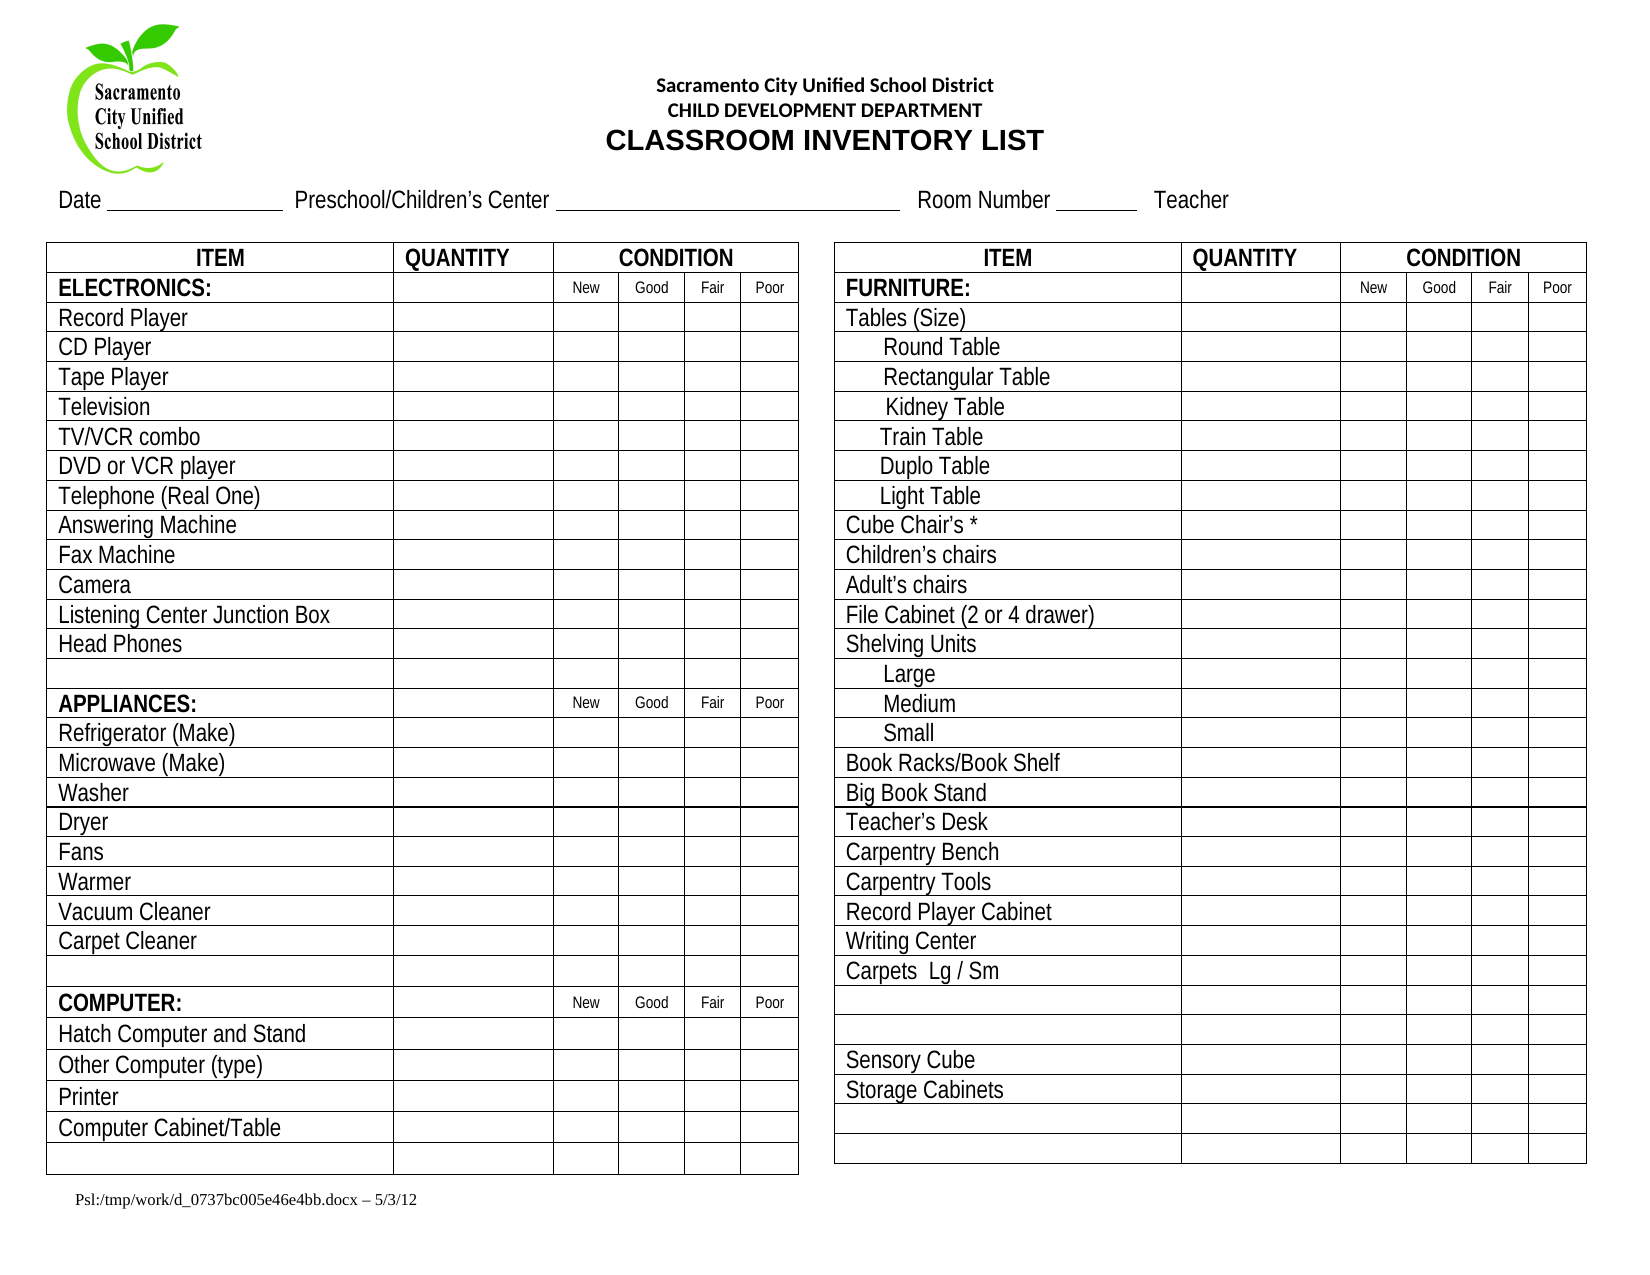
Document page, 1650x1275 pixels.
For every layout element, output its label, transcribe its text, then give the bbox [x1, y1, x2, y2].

table_cell [554, 1112, 618, 1142]
title CLASSROOM INVENTORY LIST [75, 123, 1575, 156]
table_cell Kidney Table [835, 392, 1181, 420]
table_cell [1529, 689, 1586, 717]
table_cell [1529, 718, 1586, 747]
table_cell [685, 362, 740, 391]
table_cell [1529, 1015, 1586, 1044]
table_cell Tape Player [47, 362, 393, 391]
table_cell [1407, 392, 1471, 420]
table_cell [1182, 273, 1340, 302]
table_cell [1529, 956, 1586, 984]
table_cell [1341, 629, 1406, 658]
table_cell [1472, 896, 1528, 925]
table_cell [1341, 1075, 1406, 1103]
table_cell [1407, 778, 1471, 806]
table_cell [1529, 896, 1586, 925]
table_cell Shelving Units [835, 629, 1181, 658]
table_cell [619, 808, 684, 836]
table_cell [1182, 600, 1340, 628]
table_cell [1182, 1104, 1340, 1133]
table_cell Good [619, 987, 684, 1017]
table_cell [1182, 689, 1340, 717]
table_cell [741, 837, 798, 866]
table_cell [394, 987, 553, 1017]
table_cell [685, 867, 740, 895]
table_header Date Preschool/Children’s Center Room Number Teacher [47, 185, 1586, 213]
table_cell [1407, 570, 1471, 598]
table_cell [394, 303, 553, 331]
table_cell [1182, 481, 1340, 509]
table_cell DVD or VCR player [47, 451, 393, 480]
table_cell [685, 956, 740, 986]
table_cell [1182, 748, 1340, 777]
table_cell Poor [741, 273, 798, 302]
table_cell [1182, 1134, 1340, 1163]
table_cell [619, 1081, 684, 1111]
table_cell [1182, 867, 1340, 895]
table_cell [685, 451, 740, 480]
table_cell [1407, 956, 1471, 984]
table_cell [1529, 421, 1586, 450]
table_cell [394, 837, 553, 866]
table_cell New [554, 987, 618, 1017]
table_cell Carpentry Tools [835, 867, 1181, 895]
table_cell [554, 1018, 618, 1048]
table_cell [1529, 926, 1586, 955]
table_cell [1529, 1134, 1586, 1163]
table_cell Record Player [47, 303, 393, 331]
table_cell [741, 481, 798, 509]
table_cell [394, 778, 553, 806]
table_cell [741, 867, 798, 895]
table_cell [1407, 1134, 1471, 1163]
table_cell [685, 570, 740, 598]
table_cell [1407, 986, 1471, 1014]
table_cell [1341, 481, 1406, 509]
table_cell [394, 748, 553, 777]
table_cell [1341, 1045, 1406, 1073]
table_cell File Cabinet (2 or 4 drawer) [835, 600, 1181, 628]
table_cell [1407, 600, 1471, 628]
table_cell [685, 808, 740, 836]
table_cell [619, 1018, 684, 1048]
table_cell [554, 956, 618, 986]
table_cell [685, 1018, 740, 1048]
table_cell [685, 600, 740, 628]
table_cell [394, 540, 553, 569]
table_cell ELECTRONICS: [47, 273, 393, 302]
table_cell [1341, 659, 1406, 688]
table_cell [1529, 837, 1586, 866]
table_header CONDITION [554, 243, 798, 272]
table_cell Fax Machine [47, 540, 393, 569]
table_cell [619, 1143, 684, 1173]
table_cell Light Table [835, 481, 1181, 509]
table_cell [1182, 303, 1340, 331]
table_cell [1472, 540, 1528, 569]
table_cell [554, 421, 618, 450]
table_cell [554, 659, 618, 688]
table_cell [685, 392, 740, 420]
table_cell Microwave (Make) [47, 748, 393, 777]
table_cell [1407, 718, 1471, 747]
table_cell [1472, 837, 1528, 866]
table_cell FURNITURE: [835, 273, 1181, 302]
table_cell [741, 748, 798, 777]
table_cell [619, 481, 684, 509]
table_cell [1182, 392, 1340, 420]
table_cell [1529, 778, 1586, 806]
table_cell [394, 362, 553, 391]
table_cell [394, 629, 553, 658]
table_cell Writing Center [835, 926, 1181, 955]
table_cell [619, 718, 684, 747]
table_cell [1182, 837, 1340, 866]
table_cell [1341, 332, 1406, 361]
table_cell [741, 362, 798, 391]
table_cell Poor [741, 987, 798, 1017]
table_cell [554, 570, 618, 598]
table_cell [741, 778, 798, 806]
table_cell [1341, 421, 1406, 450]
table_cell [1407, 867, 1471, 895]
table_cell [47, 659, 393, 688]
table_cell [1182, 896, 1340, 925]
table_cell [1182, 1015, 1340, 1044]
table_cell [1407, 1104, 1471, 1133]
table_cell Rectangular Table [835, 362, 1181, 391]
table_cell [685, 1112, 740, 1142]
table_cell [1341, 956, 1406, 984]
table_cell [835, 1134, 1181, 1163]
table_cell Answering Machine [47, 511, 393, 539]
table_cell [741, 600, 798, 628]
table_cell [1407, 303, 1471, 331]
table_cell [741, 540, 798, 569]
table_cell Printer [47, 1081, 393, 1111]
table_cell [1529, 570, 1586, 598]
table_cell Record Player Cabinet [835, 896, 1181, 925]
table_cell [554, 896, 618, 925]
table_cell Dryer [47, 808, 393, 836]
table_cell [685, 1143, 740, 1173]
table_cell [1182, 570, 1340, 598]
table_cell Large [835, 659, 1181, 688]
table_cell [554, 481, 618, 509]
table_cell [1529, 629, 1586, 658]
table_cell Refrigerator (Make) [47, 718, 393, 747]
table_cell [1529, 867, 1586, 895]
table_cell [1341, 808, 1406, 836]
table_cell [1182, 332, 1340, 361]
table_cell New [554, 689, 618, 717]
table_cell [619, 837, 684, 866]
table_cell [741, 1081, 798, 1111]
table_cell [1472, 808, 1528, 836]
table_cell [554, 362, 618, 391]
table_cell [1341, 451, 1406, 480]
table_cell [1407, 1015, 1471, 1044]
table_cell [394, 896, 553, 925]
table_cell [554, 629, 618, 658]
table_cell CD Player [47, 332, 393, 361]
table_cell [1472, 1045, 1528, 1073]
table_cell Carpentry Bench [835, 837, 1181, 866]
table_cell New [554, 273, 618, 302]
table_cell [1341, 986, 1406, 1014]
table_cell [1182, 540, 1340, 569]
table_cell [1407, 748, 1471, 777]
table_cell [619, 303, 684, 331]
table_cell [619, 748, 684, 777]
table_cell [741, 303, 798, 331]
table_cell [685, 778, 740, 806]
table_cell Television [47, 392, 393, 420]
table_cell [1407, 332, 1471, 361]
table_cell [1341, 926, 1406, 955]
table_cell [1182, 808, 1340, 836]
table_cell [1407, 481, 1471, 509]
table_cell [1472, 956, 1528, 984]
table_cell [1529, 808, 1586, 836]
table_cell [1407, 808, 1471, 836]
table_cell [619, 778, 684, 806]
table_cell [554, 748, 618, 777]
table_cell [685, 511, 740, 539]
table_cell [619, 926, 684, 955]
table_cell [554, 718, 618, 747]
table_cell [394, 600, 553, 628]
table_cell [619, 659, 684, 688]
table_cell [741, 659, 798, 688]
table_cell [1472, 421, 1528, 450]
table_cell Carpet Cleaner [47, 926, 393, 955]
table_cell [394, 421, 553, 450]
table_cell [1472, 748, 1528, 777]
table_cell [741, 392, 798, 420]
table_cell [394, 956, 553, 986]
table_cell [1472, 1075, 1528, 1103]
table_cell [619, 511, 684, 539]
text CHILD DEVELOPMENT DEPARTMENT [75, 97, 1575, 123]
table_cell Storage Cabinets [835, 1075, 1181, 1103]
table_cell [1341, 392, 1406, 420]
table_cell [1529, 540, 1586, 569]
table_cell APPLIANCES: [47, 689, 393, 717]
table_cell [619, 332, 684, 361]
table_cell Tables (Size) [835, 303, 1181, 331]
table_cell [619, 570, 684, 598]
table_cell [619, 362, 684, 391]
table_cell [685, 896, 740, 925]
table_cell Computer Cabinet/Table [47, 1112, 393, 1142]
table_cell Good [619, 273, 684, 302]
table_cell [685, 540, 740, 569]
table_cell New [1341, 273, 1406, 302]
table_cell [554, 926, 618, 955]
table_cell [394, 570, 553, 598]
table_cell [1472, 1015, 1528, 1044]
table_cell [685, 659, 740, 688]
table_cell [619, 896, 684, 925]
table_cell [1529, 303, 1586, 331]
table_cell [1472, 303, 1528, 331]
table_cell [1529, 1104, 1586, 1133]
table_cell [1182, 511, 1340, 539]
table_cell [1529, 659, 1586, 688]
table_cell [554, 303, 618, 331]
table_cell [741, 718, 798, 747]
table_cell [1407, 511, 1471, 539]
table_cell [1341, 896, 1406, 925]
table_cell ITEM [835, 243, 1181, 272]
table_cell [554, 1143, 618, 1173]
table_cell [1472, 1134, 1528, 1163]
table_cell Washer [47, 778, 393, 806]
picture [55, 24, 207, 175]
table_cell [1472, 392, 1528, 420]
table_cell [619, 540, 684, 569]
table_cell TV/VCR combo [47, 421, 393, 450]
table_cell [1407, 629, 1471, 658]
table_cell [835, 986, 1181, 1014]
table_cell [741, 332, 798, 361]
table_cell [554, 600, 618, 628]
table_cell [1341, 689, 1406, 717]
table_cell [741, 421, 798, 450]
table_cell [554, 837, 618, 866]
table_cell [1341, 600, 1406, 628]
table_cell [1529, 748, 1586, 777]
table_cell Duplo Table [835, 451, 1181, 480]
table_cell [394, 1081, 553, 1111]
text Sacramento City Unified School District [75, 72, 1575, 97]
table_cell [1341, 1015, 1406, 1044]
table_cell [685, 926, 740, 955]
table_cell Fair [1472, 273, 1528, 302]
table_cell [1182, 1045, 1340, 1073]
table_cell [1182, 778, 1340, 806]
table_cell [47, 956, 393, 986]
table_cell [394, 1143, 553, 1173]
table_cell [1529, 1075, 1586, 1103]
table_cell [1472, 659, 1528, 688]
table_cell Round Table [835, 332, 1181, 361]
table_cell [1182, 451, 1340, 480]
table_cell [685, 718, 740, 747]
table_cell [394, 718, 553, 747]
table_cell [1407, 1045, 1471, 1073]
table_cell Sensory Cube [835, 1045, 1181, 1073]
table_cell [394, 1050, 553, 1080]
table_cell [1472, 362, 1528, 391]
table_cell [1182, 718, 1340, 747]
table_cell [394, 451, 553, 480]
table_cell [554, 392, 618, 420]
table_cell [1341, 511, 1406, 539]
table_cell Fair [685, 273, 740, 302]
table_cell [1182, 986, 1340, 1014]
table_cell Poor [741, 689, 798, 717]
table_cell Vacuum Cleaner [47, 896, 393, 925]
table_cell [1472, 926, 1528, 955]
table_cell [554, 808, 618, 836]
table_cell [394, 659, 553, 688]
table_cell [394, 332, 553, 361]
table_cell Cube Chair’s * [835, 511, 1181, 539]
table_cell [685, 1081, 740, 1111]
table_cell [554, 1081, 618, 1111]
table_cell [1529, 332, 1586, 361]
table_cell [1472, 451, 1528, 480]
table_cell [554, 867, 618, 895]
table_cell [1472, 511, 1528, 539]
table_cell [554, 451, 618, 480]
table_cell [619, 629, 684, 658]
table_cell [1341, 718, 1406, 747]
table_cell [1472, 1104, 1528, 1133]
table_cell Warmer [47, 867, 393, 895]
table_cell [619, 392, 684, 420]
table_cell [1407, 659, 1471, 688]
table_cell [1407, 926, 1471, 955]
table_cell [685, 421, 740, 450]
table_cell [1341, 303, 1406, 331]
table_cell [1407, 837, 1471, 866]
table_cell [394, 273, 553, 302]
table_cell [1407, 421, 1471, 450]
table_cell Train Table [835, 421, 1181, 450]
table_cell [394, 1112, 553, 1142]
table_cell [554, 1050, 618, 1080]
table_cell [741, 896, 798, 925]
table_cell [394, 1018, 553, 1048]
table_cell Fair [685, 987, 740, 1017]
table_cell [835, 1104, 1181, 1133]
table_cell [1341, 570, 1406, 598]
table_cell [1529, 1045, 1586, 1073]
table_cell Telephone (Real One) [47, 481, 393, 509]
table_cell [1341, 837, 1406, 866]
table_cell Head Phones [47, 629, 393, 658]
table_cell [619, 421, 684, 450]
table_cell Good [1407, 273, 1471, 302]
table_cell [554, 332, 618, 361]
table_cell Poor [1529, 273, 1586, 302]
table_cell [1529, 481, 1586, 509]
table_cell [685, 1050, 740, 1080]
table_cell [1182, 1075, 1340, 1103]
table_cell [741, 926, 798, 955]
table_cell [1529, 451, 1586, 480]
table_cell Adult’s chairs [835, 570, 1181, 598]
table_cell [741, 1050, 798, 1080]
table_cell [619, 956, 684, 986]
table_cell [394, 392, 553, 420]
table_cell CONDITION [1341, 243, 1586, 272]
table_cell [1529, 986, 1586, 1014]
table_cell [619, 1050, 684, 1080]
table_cell COMPUTER: [47, 987, 393, 1017]
table_cell Book Racks/Book Shelf [835, 748, 1181, 777]
table_cell [741, 511, 798, 539]
table_cell [1182, 421, 1340, 450]
table_cell [1182, 956, 1340, 984]
table_cell [741, 808, 798, 836]
table_cell [741, 629, 798, 658]
table_cell [619, 451, 684, 480]
table_cell [1407, 689, 1471, 717]
table_cell [1341, 1104, 1406, 1133]
table_cell [1472, 689, 1528, 717]
table_cell [1472, 629, 1528, 658]
table_cell [1472, 332, 1528, 361]
table_cell [1407, 896, 1471, 925]
table_cell Camera [47, 570, 393, 598]
table_cell [1529, 600, 1586, 628]
table_cell [47, 1143, 393, 1173]
table_cell [1182, 926, 1340, 955]
table_cell Good [619, 689, 684, 717]
table_cell [741, 956, 798, 986]
table_cell [619, 1112, 684, 1142]
table_cell [1472, 481, 1528, 509]
table_cell [741, 570, 798, 598]
table_cell [1341, 778, 1406, 806]
table_cell [1529, 362, 1586, 391]
table_cell [1341, 867, 1406, 895]
table_cell [1407, 540, 1471, 569]
table_cell [1407, 451, 1471, 480]
table_cell [1472, 778, 1528, 806]
table_cell [835, 1015, 1181, 1044]
table_cell [1472, 718, 1528, 747]
table_cell Hatch Computer and Stand [47, 1018, 393, 1048]
table_cell [394, 481, 553, 509]
table_cell [1341, 362, 1406, 391]
table_cell Carpets Lg / Sm [835, 956, 1181, 984]
table_cell [1407, 362, 1471, 391]
table_cell Other Computer (type) [47, 1050, 393, 1080]
table_cell [685, 481, 740, 509]
table_cell Big Book Stand [835, 778, 1181, 806]
table_cell [1182, 362, 1340, 391]
table_cell [1472, 986, 1528, 1014]
table_cell [685, 837, 740, 866]
table_cell [619, 600, 684, 628]
table_cell [741, 1112, 798, 1142]
table_cell [1472, 600, 1528, 628]
table_cell [1182, 659, 1340, 688]
table_cell [1182, 629, 1340, 658]
table_cell [394, 689, 553, 717]
table_cell [619, 867, 684, 895]
table_cell [394, 926, 553, 955]
table_cell Medium [835, 689, 1181, 717]
table_cell [554, 511, 618, 539]
table_cell QUANTITY [1182, 243, 1340, 272]
table_cell [685, 629, 740, 658]
table_cell Teacher’s Desk [835, 808, 1181, 836]
table_cell [685, 748, 740, 777]
table_cell [394, 867, 553, 895]
table_cell [394, 511, 553, 539]
table_cell [741, 1018, 798, 1048]
table_cell [1529, 511, 1586, 539]
table_cell [394, 808, 553, 836]
table_header ITEM [47, 243, 393, 272]
table_cell Small [835, 718, 1181, 747]
table_cell [685, 332, 740, 361]
table_cell [1529, 392, 1586, 420]
table_cell [741, 1143, 798, 1173]
table_cell [1341, 748, 1406, 777]
table_cell [1472, 570, 1528, 598]
table_cell [741, 451, 798, 480]
table_cell [685, 303, 740, 331]
table_cell Children’s chairs [835, 540, 1181, 569]
table_cell Fair [685, 689, 740, 717]
table_cell [1472, 867, 1528, 895]
table_cell Fans [47, 837, 393, 866]
table_cell [554, 540, 618, 569]
table_cell [1341, 1134, 1406, 1163]
table_cell [1341, 540, 1406, 569]
table_cell Listening Center Junction Box [47, 600, 393, 628]
table_cell [554, 778, 618, 806]
table_cell [1407, 1075, 1471, 1103]
table_header QUANTITY [394, 243, 553, 272]
